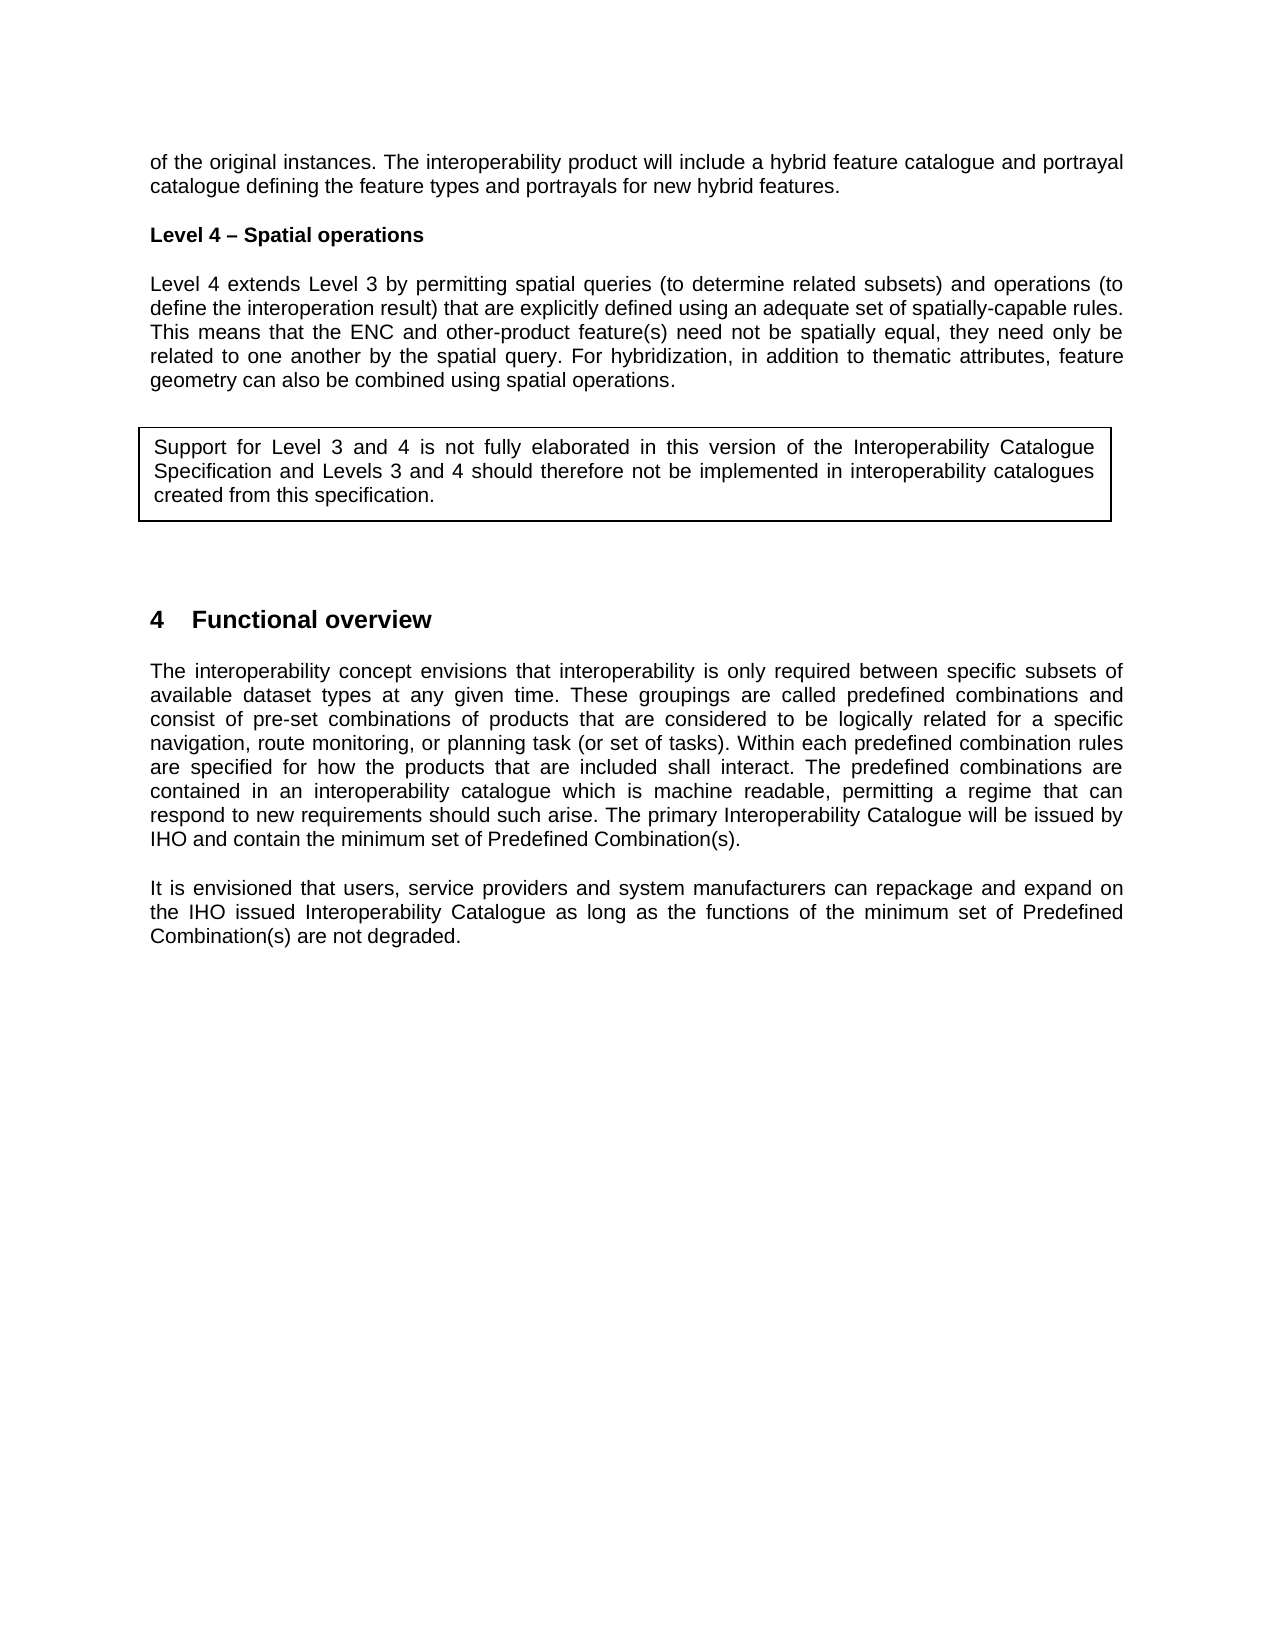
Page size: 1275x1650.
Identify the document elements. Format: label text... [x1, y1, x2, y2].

text Level 4 extends Level 3 by permitting spatial queries (to determine related subsets) and operations (to define the interoperation result) that are explicitly defined using an adequate set of spatially-capable rules. This means that the ENC and other-product feature(s) need not be spatially equal, they need only be related to one another by the spatial query. For hybridization, in addition to thematic attributes, feature geometry can also be combined using spatial operations. [150, 272, 1125, 392]
text The interoperability concept envisions that interoperability is only required between specific subsets of available dataset types at any given time. These groupings are called predefined combinations and consist of pre-set combinations of products that are considered to be logically related for a specific navigation, route monitoring, or planning task (or set of tasks). Within each predefined combination rules are specified for how the products that are included shall interact. The predefined combinations are contained in an interoperability catalogue which is machine readable, permitting a regime that can respond to new requirements should such arise. The primary Interoperability Catalogue will be issued by IHO and contain the minimum set of Predefined Combination(s). [150, 659, 1125, 851]
subtitle Functional overview [150, 606, 1125, 634]
text It is envisioned that users, service providers and system manufacturers can repackage and expand on the IHO issued Interoperability Catalogue as long as the functions of the minimum set of Predefined Combination(s) are not degraded. [150, 876, 1125, 948]
subtitle Level 4 – Spatial operations [150, 223, 1125, 247]
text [150, 150, 1125, 198]
